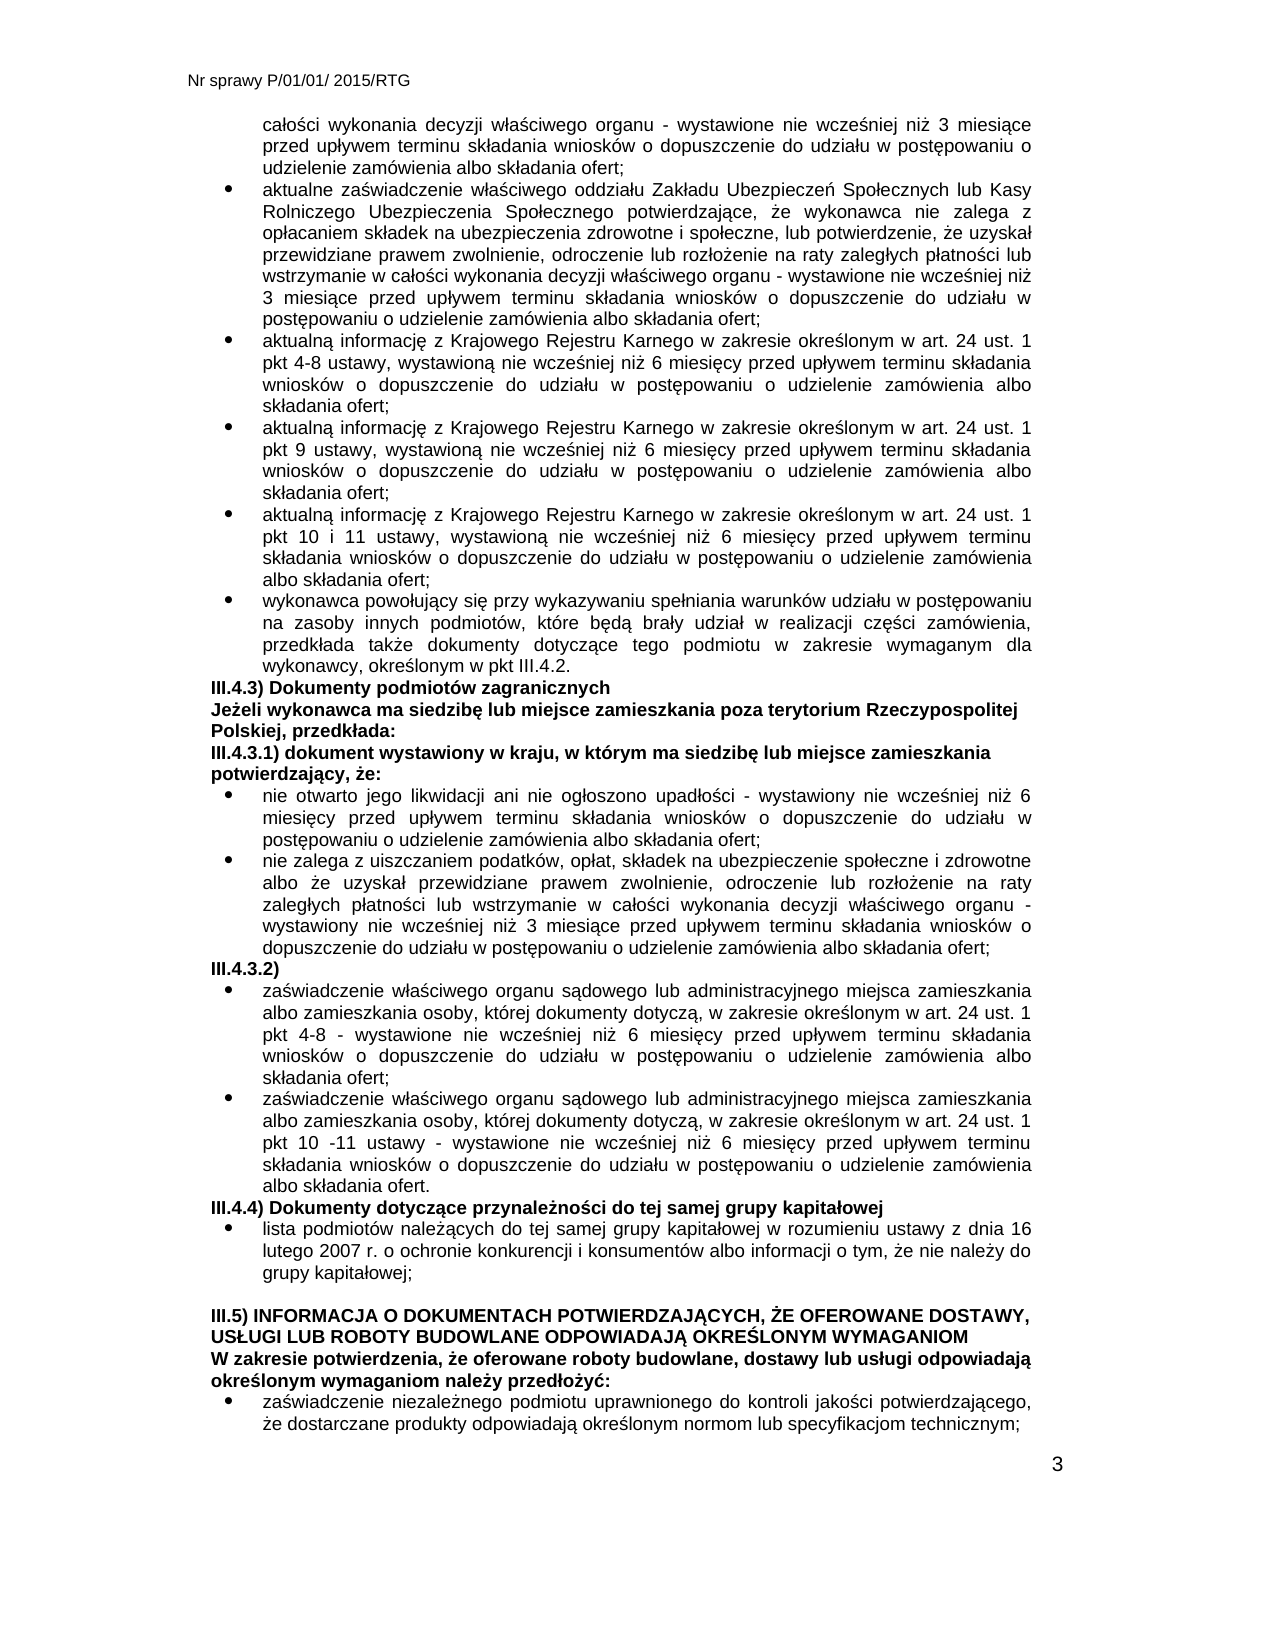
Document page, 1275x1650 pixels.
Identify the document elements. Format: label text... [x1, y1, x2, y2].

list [225, 114, 1032, 178]
list nie zalega z uiszczaniem podatków, opłat, składek na ubezpieczenie społeczne i zdrowotne albo że uzyskał przewidziane prawem zwolnienie, odroczenie lub rozłożenie na raty zaległych płatności lub wstrzymanie w całości wykonania decyzji właściwego organu - wystawiony nie wcześniej niż 3 miesiące przed upływem terminu składania wniosków o dopuszczenie do udziału w postępowaniu o udzielenie zamówienia albo składania ofert; [225, 850, 1032, 958]
text III.4.3.2) [211, 958, 1063, 980]
text III.5) INFORMACJA O DOKUMENTACH POTWIERDZAJĄCYCH, ŻE OFEROWANE DOSTAWY, USŁUGI LUB ROBOTY BUDOWLANE ODPOWIADAJĄ OKREŚLONYM WYMAGANIOM [211, 1305, 1063, 1348]
text III.4.4) Dokumenty dotyczące przynależności do tej samej grupy kapitałowej [211, 1196, 1063, 1218]
text III.4.3.1) dokument wystawiony w kraju, w którym ma siedzibę lub miejsce zamieszkania potwierdzający, że: [211, 742, 1063, 785]
list aktualną informację z Krajowego Rejestru Karnego w zakresie określonym w art. 24 ust. 1 pkt 9 ustawy, wystawioną nie wcześniej niż 6 miesięcy przed upływem terminu składania wniosków o dopuszczenie do udziału w postępowaniu o udzielenie zamówienia albo składania ofert; [225, 417, 1032, 503]
text W zakresie potwierdzenia, że oferowane roboty budowlane, dostawy lub usługi odpowiadają określonym wymaganiom należy przedłożyć: [211, 1348, 1063, 1391]
list wykonawca powołujący się przy wykazywaniu spełniania warunków udziału w postępowaniu na zasoby innych podmiotów, które będą brały udział w realizacji części zamówienia, przedkłada także dokumenty dotyczące tego podmiotu w zakresie wymaganym dla wykonawcy, określonym w pkt III.4.2. [225, 590, 1032, 677]
list lista podmiotów należących do tej samej grupy kapitałowej w rozumieniu ustawy z dnia 16 lutego 2007 r. o ochronie konkurencji i konsumentów albo informacji o tym, że nie należy do grupy kapitałowej; [225, 1218, 1032, 1283]
list aktualne zaświadczenie właściwego oddziału Zakładu Ubezpieczeń Społecznych lub Kasy Rolniczego Ubezpieczenia Społecznego potwierdzające, że wykonawca nie zalega z opłacaniem składek na ubezpieczenia zdrowotne i społeczne, lub potwierdzenie, że uzyskał przewidziane prawem zwolnienie, odroczenie lub rozłożenie na raty zaległych płatności lub wstrzymanie w całości wykonania decyzji właściwego organu - wystawione nie wcześniej niż 3 miesiące przed upływem terminu składania wniosków o dopuszczenie do udziału w postępowaniu o udzielenie zamówienia albo składania ofert; [225, 178, 1032, 330]
list nie otwarto jego likwidacji ani nie ogłoszono upadłości - wystawiony nie wcześniej niż 6 miesięcy przed upływem terminu składania wniosków o dopuszczenie do udziału w postępowaniu o udzielenie zamówienia albo składania ofert; [225, 785, 1032, 850]
text Jeżeli wykonawca ma siedzibę lub miejsce zamieszkania poza terytorium Rzeczypospolitej Polskiej, przedkłada: [211, 698, 1063, 742]
list zaświadczenie właściwego organu sądowego lub administracyjnego miejsca zamieszkania albo zamieszkania osoby, której dokumenty dotyczą, w zakresie określonym w art. 24 ust. 1 pkt 4-8 - wystawione nie wcześniej niż 6 miesięcy przed upływem terminu składania wniosków o dopuszczenie do udziału w postępowaniu o udzielenie zamówienia albo składania ofert; [225, 980, 1032, 1088]
list zaświadczenie niezależnego podmiotu uprawnionego do kontroli jakości potwierdzającego, że dostarczane produkty odpowiadają określonym normom lub specyfikacjom technicznym; [225, 1391, 1032, 1435]
list zaświadczenie właściwego organu sądowego lub administracyjnego miejsca zamieszkania albo zamieszkania osoby, której dokumenty dotyczą, w zakresie określonym w art. 24 ust. 1 pkt 10 -11 ustawy - wystawione nie wcześniej niż 6 miesięcy przed upływem terminu składania wniosków o dopuszczenie do udziału w postępowaniu o udzielenie zamówienia albo składania ofert. [225, 1088, 1032, 1196]
list aktualną informację z Krajowego Rejestru Karnego w zakresie określonym w art. 24 ust. 1 pkt 4-8 ustawy, wystawioną nie wcześniej niż 6 miesięcy przed upływem terminu składania wniosków o dopuszczenie do udziału w postępowaniu o udzielenie zamówienia albo składania ofert; [225, 330, 1032, 417]
list aktualną informację z Krajowego Rejestru Karnego w zakresie określonym w art. 24 ust. 1 pkt 10 i 11 ustawy, wystawioną nie wcześniej niż 6 miesięcy przed upływem terminu składania wniosków o dopuszczenie do udziału w postępowaniu o udzielenie zamówienia albo składania ofert; [225, 503, 1032, 590]
text III.4.3) Dokumenty podmiotów zagranicznych [211, 677, 1063, 698]
